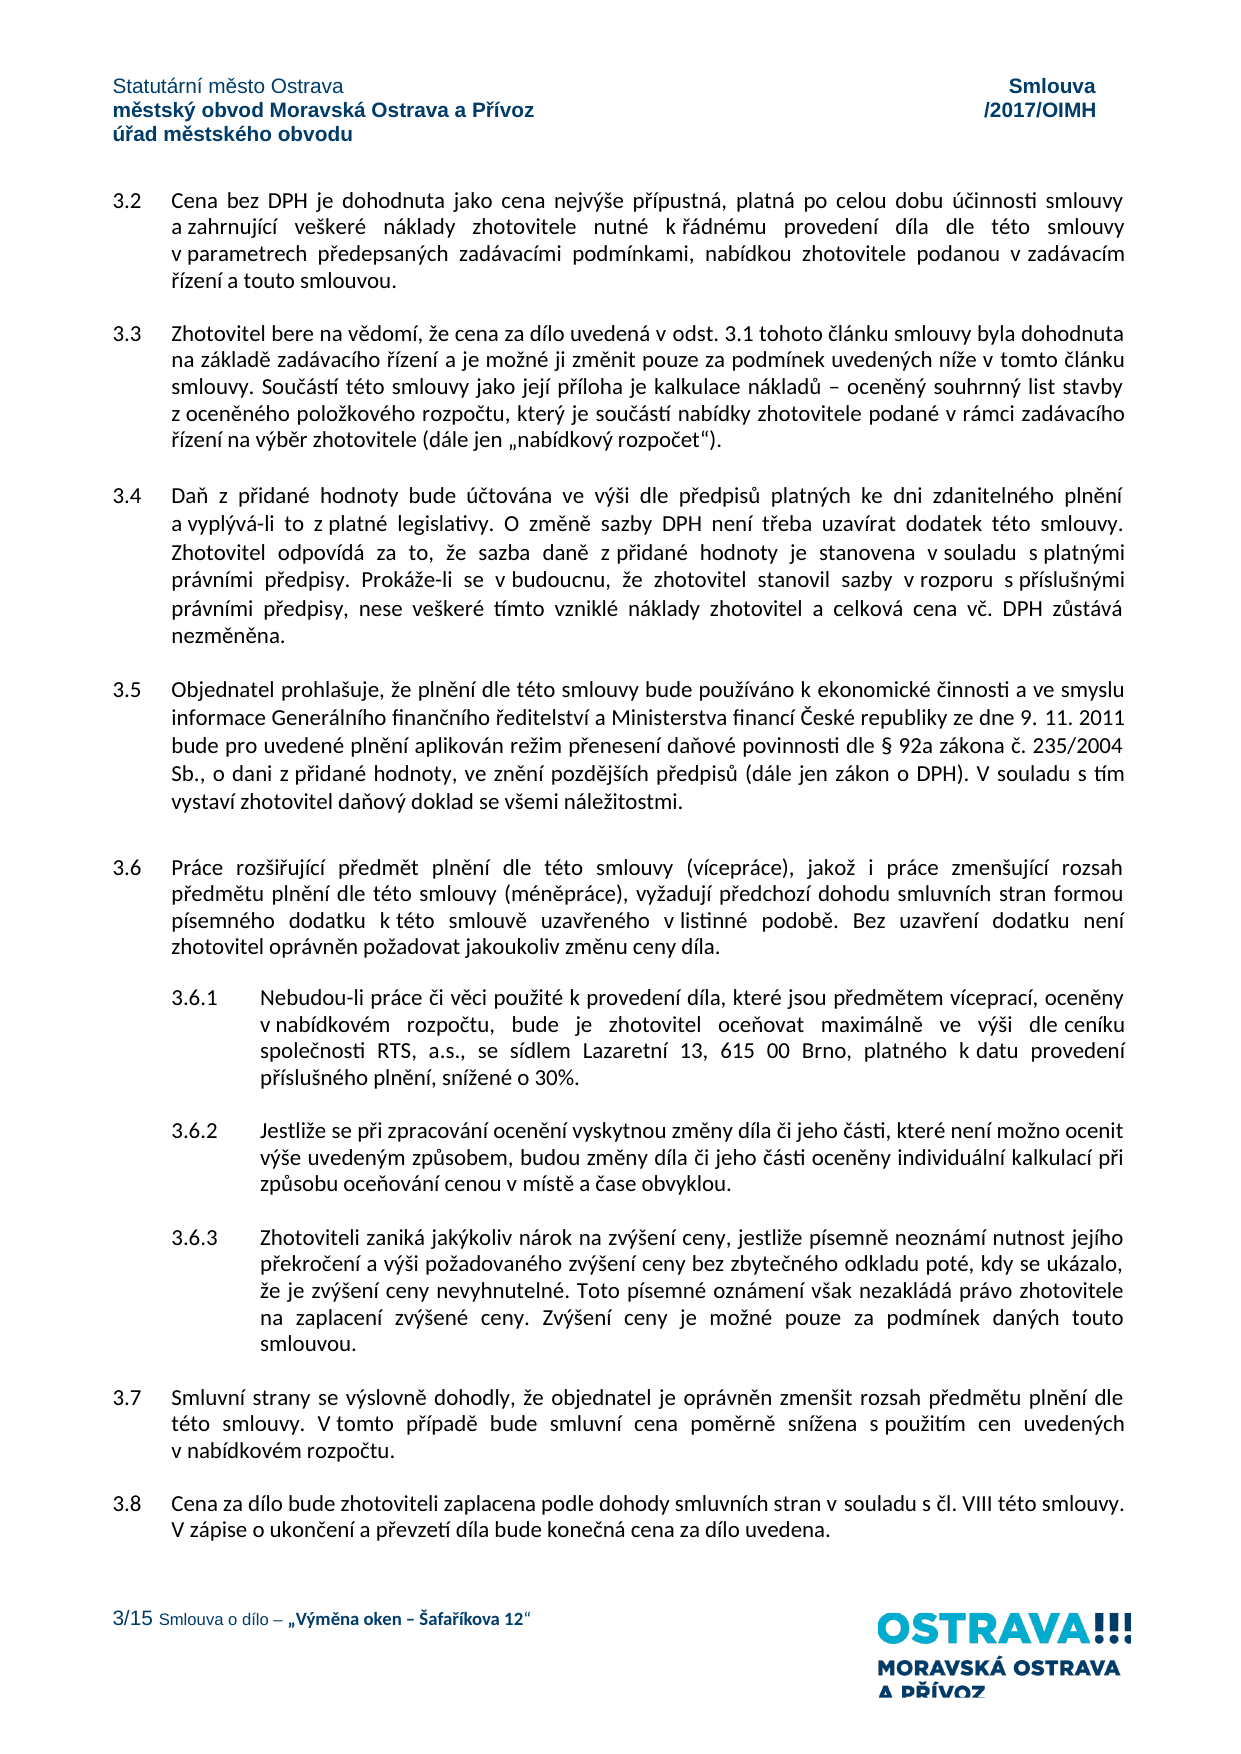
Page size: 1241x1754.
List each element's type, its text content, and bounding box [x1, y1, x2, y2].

text 3.5 Objednatel prohlašuje, že plnění dle této smlouvy bude používáno k ekonomické činnosti a ve smyslu informace Generálního finančního ředitelství a Ministerstva financí České republiky ze dne 9. 11. 2011 bude pro uvedené plnění aplikován režim přenesení daňové povinnosti dle § 92a zákona č. 235/2004 Sb., o dani z přidané hodnoty, ve znění pozdějších předpisů (dále jen zákon o DPH). V souladu s tím vystaví zhotovitel daňový doklad se všemi náležitostmi. [112, 675, 1125, 815]
text 3.4 Daň z přidané hodnoty bude účtována ve výši dle předpisů platných ke dni zdanitelného plnění a vyplývá-li to z platné legislativy. O změně sazby DPH není třeba uzavírat dodatek této smlouvy. Zhotovitel odpovídá za to, že sazba daně z přidané hodnoty je stanovena v souladu s platnými právními předpisy. Prokáže-li se v budoucnu, že zhotovitel stanovil sazby v rozporu s příslušnými právními předpisy, nese veškeré tímto vzniklé náklady zhotovitel a celková cena vč. DPH zůstává nezměněna. [112, 482, 1125, 650]
picture [877, 1612, 1131, 1698]
text 3.6.1 Nebudou-li práce či věci použité k provedení díla, které jsou předmětem víceprací, oceněny v nabídkovém rozpočtu, bude je zhotovitel oceňovat maximálně ve výši dle ceníku společnosti RTS, a.s., se sídlem Lazaretní 13, 615 00 Brno, platného k datu provedení příslušného plnění, snížené o 30%. [171, 984, 1125, 1091]
text 3.3 Zhotovitel bere na vědomí, že cena za dílo uvedená v odst. 3.1 tohoto článku smlouvy byla dohodnuta na základě zadávacího řízení a je možné ji změnit pouze za podmínek uvedených níže v tomto článku smlouvy. Součástí této smlouvy jako její příloha je kalkulace nákladů – oceněný souhrnný list stavby z oceněného položkového rozpočtu, který je součástí nabídky zhotovitele podané v rámci zadávacího řízení na výběr zhotovitele (dále jen „nabídkový rozpočet“). [112, 320, 1125, 453]
text 3.6 Práce rozšiřující předmět plnění dle této smlouvy (vícepráce), jakož i práce zmenšující rozsah předmětu plnění dle této smlouvy (méněpráce), vyžadují předchozí dohodu smluvních stran formou písemného dodatku k této smlouvě uzavřeného v listinné podobě. Bez uzavření dodatku není zhotovitel oprávněn požadovat jakoukoliv změnu ceny díla. [112, 854, 1125, 960]
text 3.2 Cena bez DPH je dohodnuta jako cena nejvýše přípustná, platná po celou dobu účinnosti smlouvy a zahrnující veškeré náklady zhotovitele nutné k řádnému provedení díla dle této smlouvy v parametrech předepsaných zadávacími podmínkami, nabídkou zhotovitele podanou v zadávacím řízení a touto smlouvou. [112, 187, 1125, 294]
text 3.6.2 Jestliže se při zpracování ocenění vyskytnou změny díla či jeho části, které není možno ocenit výše uvedeným způsobem, budou změny díla či jeho části oceněny individuální kalkulací při způsobu oceňování cenou v místě a čase obvyklou. [171, 1118, 1125, 1197]
text 3.7 Smluvní strany se výslovně dohodly, že objednatel je oprávněn zmenšit rozsah předmětu plnění dle této smlouvy. V tomto případě bude smluvní cena poměrně snížena s použitím cen uvedených v nabídkovém rozpočtu. [112, 1384, 1125, 1464]
text 3.8 Cena za dílo bude zhotoviteli zaplacena podle dohody smluvních stran v souladu s čl. VIII této smlouvy. V zápise o ukončení a převzetí díla bude konečná cena za dílo uvedena. [112, 1490, 1125, 1543]
text 3.6.3 Zhotoviteli zaniká jakýkoliv nárok na zvýšení ceny, jestliže písemně neoznámí nutnost jejího překročení a výši požadovaného zvýšení ceny bez zbytečného odkladu poté, kdy se ukázalo, že je zvýšení ceny nevyhnutelné. Toto písemné oznámení však nezakládá právo zhotovitele na zaplacení zvýšené ceny. Zvýšení ceny je možné pouze za podmínek daných touto smlouvou. [171, 1224, 1125, 1357]
